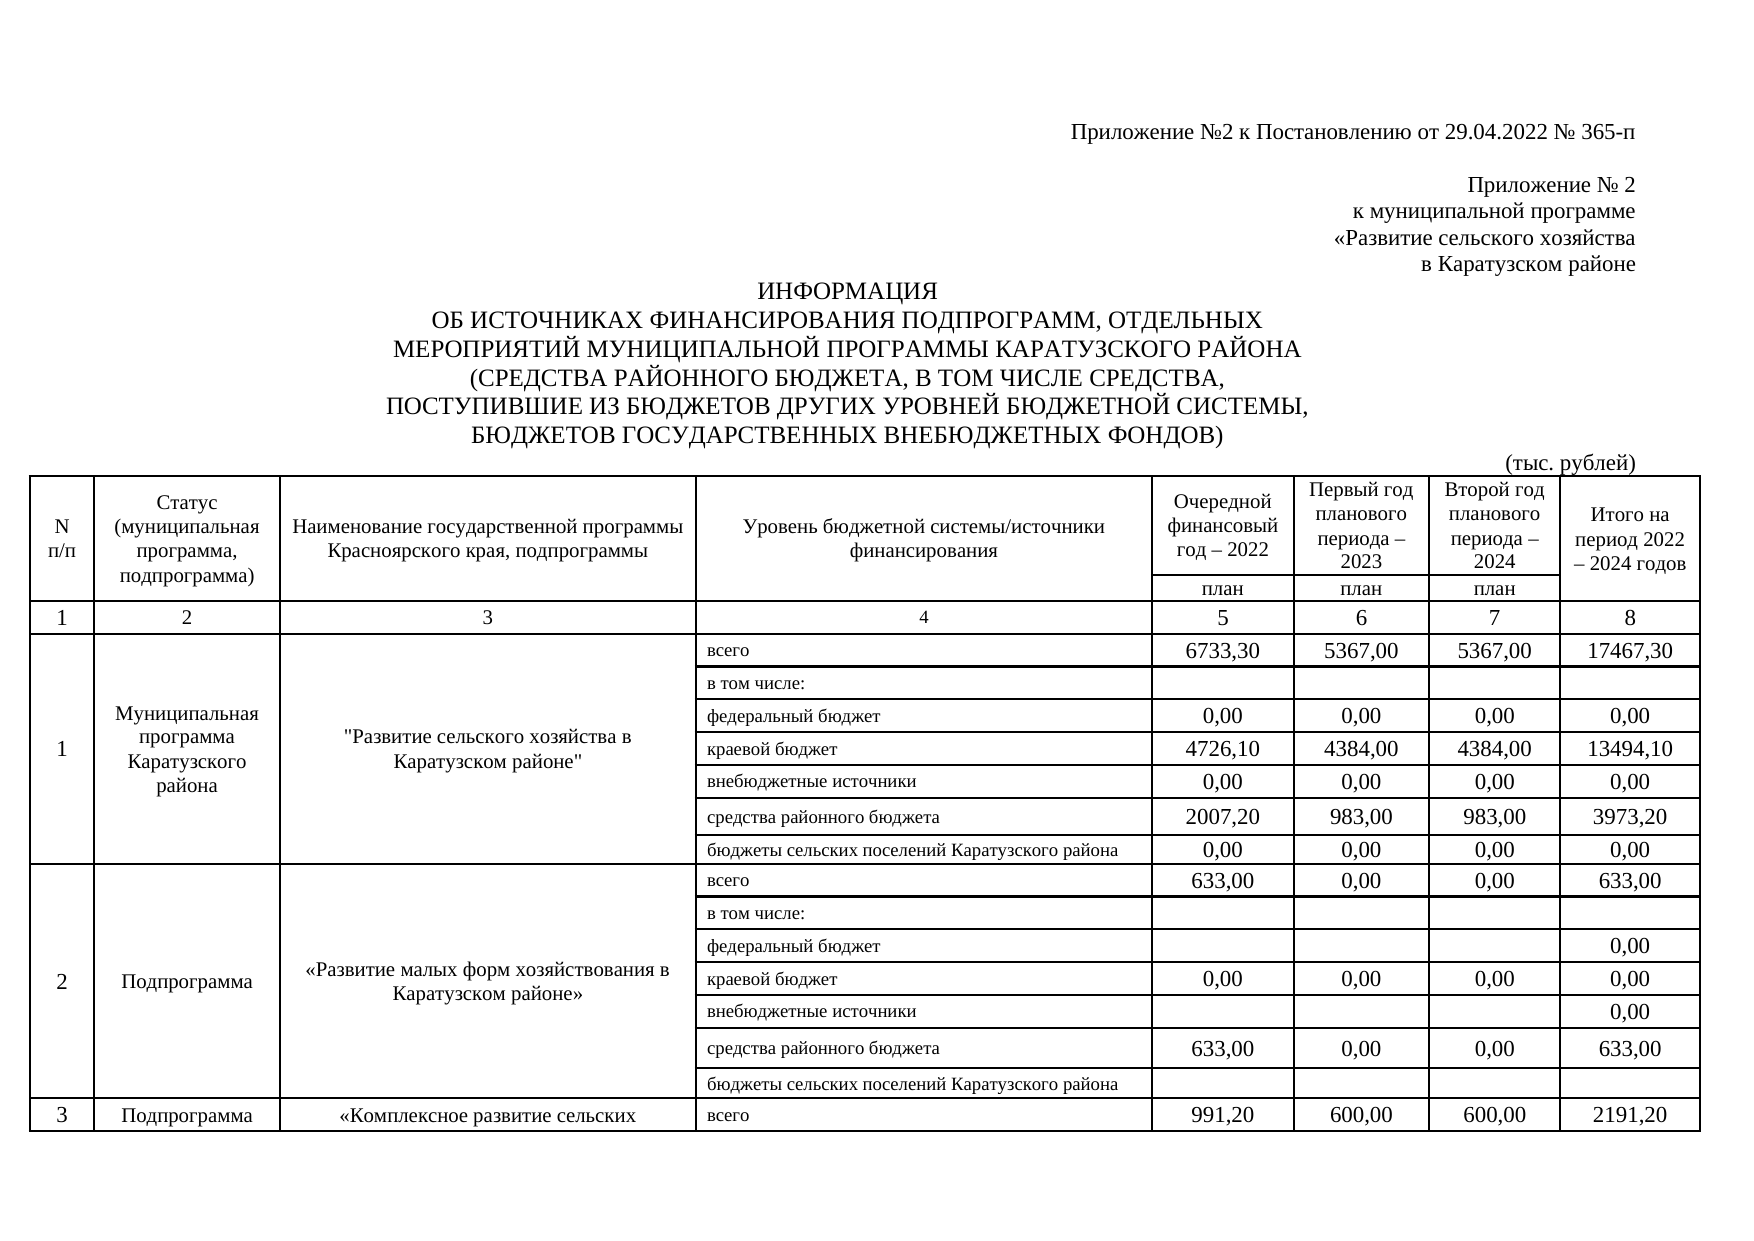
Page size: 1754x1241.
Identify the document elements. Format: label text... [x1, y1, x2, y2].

table_cell «Развитие малых форм хозяйствования в Каратузском районе» [281, 865, 695, 1097]
table_cell 0,00 [1295, 766, 1428, 797]
table_cell 4726,10 [1153, 733, 1293, 764]
table_cell 0,00 [1295, 963, 1428, 994]
table_cell 0,00 [1430, 766, 1559, 797]
table_header Первый год планового периода – 2023 [1295, 477, 1428, 573]
table_cell 633,00 [1561, 1029, 1699, 1067]
table_cell 4384,00 [1430, 733, 1559, 764]
table_cell 0,00 [1153, 766, 1293, 797]
table_cell всего [697, 1099, 1151, 1130]
table_cell средства районного бюджета [697, 799, 1151, 834]
table_cell внебюджетные источники [697, 996, 1151, 1027]
table_cell план [1295, 576, 1428, 600]
table_cell 0,00 [1561, 930, 1699, 961]
table_cell 0,00 [1430, 963, 1559, 994]
table_cell 5 [1153, 602, 1293, 632]
text (СРЕДСТВА РАЙОННОГО БЮДЖЕТА, В ТОМ ЧИСЛЕ СРЕДСТВА, [59, 363, 1636, 391]
table_cell краевой бюджет [697, 733, 1151, 764]
text к муниципальной программе [59, 197, 1636, 224]
text БЮДЖЕТОВ ГОСУДАРСТВЕННЫХ ВНЕБЮДЖЕТНЫХ ФОНДОВ) [59, 420, 1636, 449]
table_cell 4 [697, 602, 1151, 632]
table_cell 983,00 [1430, 799, 1559, 834]
table_cell 0,00 [1295, 1029, 1428, 1067]
table_cell 0,00 [1295, 865, 1428, 895]
table_cell 0,00 [1295, 700, 1428, 731]
table_cell 633,00 [1153, 865, 1293, 895]
table_cell [1430, 668, 1559, 698]
table_cell [1153, 996, 1293, 1027]
table_cell [1295, 668, 1428, 698]
table_cell [1430, 996, 1559, 1027]
table_cell 0,00 [1561, 836, 1699, 862]
table_cell 6733,30 [1153, 635, 1293, 665]
table_cell в том числе: [697, 668, 1151, 698]
table_cell 6 [1295, 602, 1428, 632]
table_cell [1153, 898, 1293, 928]
table_header Очередной финансовый год – 2022 [1153, 477, 1293, 573]
table_cell 0,00 [1295, 836, 1428, 862]
table_cell [1295, 996, 1428, 1027]
table_cell 0,00 [1430, 700, 1559, 731]
table_header Уровень бюджетной системы/источники финансирования [697, 477, 1151, 600]
table_header Итого на период 2022 – 2024 годов [1561, 477, 1699, 600]
table_cell [1295, 930, 1428, 961]
table_cell 633,00 [1561, 865, 1699, 895]
table_cell [1295, 898, 1428, 928]
table_cell 5367,00 [1430, 635, 1559, 665]
table_cell Подпрограмма [95, 1099, 279, 1130]
table_header Статус (муниципальная программа, подпрограмма) [95, 477, 279, 600]
table_cell 2007,20 [1153, 799, 1293, 834]
table_cell 0,00 [1561, 766, 1699, 797]
table_cell всего [697, 865, 1151, 895]
table_cell 4384,00 [1295, 733, 1428, 764]
text ОБ ИСТОЧНИКАХ ФИНАНСИРОВАНИЯ ПОДПРОГРАММ, ОТДЕЛЬНЫХ [59, 305, 1636, 334]
text в Каратузском районе [59, 250, 1636, 276]
table_cell 3973,20 [1561, 799, 1699, 834]
table_cell 2 [95, 602, 279, 632]
text Приложение №2 к Постановлению от 29.04.2022 № 365-п [1004, 118, 1636, 144]
text ИНФОРМАЦИЯ [59, 276, 1636, 305]
text Приложение № 2 [59, 171, 1636, 197]
table_cell 2 [31, 865, 93, 1097]
text МЕРОПРИЯТИЙ МУНИЦИПАЛЬНОЙ ПРОГРАММЫ КАРАТУЗСКОГО РАЙОНА [59, 334, 1636, 363]
table_cell [1561, 1069, 1699, 1097]
table_cell [1153, 930, 1293, 961]
table_cell федеральный бюджет [697, 930, 1151, 961]
table_cell 3 [281, 602, 695, 632]
table_cell 13494,10 [1561, 733, 1699, 764]
text ПОСТУПИВШИЕ ИЗ БЮДЖЕТОВ ДРУГИХ УРОВНЕЙ БЮДЖЕТНОЙ СИСТЕМЫ, [59, 391, 1636, 420]
table_cell план [1153, 576, 1293, 600]
table_header Второй год планового периода – 2024 [1430, 477, 1559, 573]
table_cell 0,00 [1430, 1029, 1559, 1067]
table_cell 633,00 [1153, 1029, 1293, 1067]
table_header Наименование государственной программы Красноярского края, подпрограммы [281, 477, 695, 600]
table_cell 0,00 [1430, 865, 1559, 895]
table_cell 1 [31, 635, 93, 862]
table_cell [1561, 898, 1699, 928]
table_cell 600,00 [1430, 1099, 1559, 1130]
table_cell [1430, 1069, 1559, 1097]
table_cell Муниципальная программа Каратузского района [95, 635, 279, 862]
table_cell всего [697, 635, 1151, 665]
table_cell в том числе: [697, 898, 1151, 928]
table_cell 8 [1561, 602, 1699, 632]
table_cell 600,00 [1295, 1099, 1428, 1130]
table_cell 5367,00 [1295, 635, 1428, 665]
table_cell федеральный бюджет [697, 700, 1151, 731]
table_cell 983,00 [1295, 799, 1428, 834]
table_cell 1 [31, 602, 93, 632]
table_cell 7 [1430, 602, 1559, 632]
table_cell 0,00 [1153, 836, 1293, 862]
table_cell 0,00 [1561, 996, 1699, 1027]
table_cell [281, 1099, 695, 1130]
table_cell 17467,30 [1561, 635, 1699, 665]
table_cell Подпрограмма [95, 865, 279, 1097]
table_cell [1430, 930, 1559, 961]
text «Развитие сельского хозяйства [59, 224, 1636, 250]
table_cell 3 [31, 1099, 93, 1130]
table_cell 0,00 [1153, 963, 1293, 994]
table_cell [1561, 668, 1699, 698]
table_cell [697, 1069, 1151, 1097]
table_cell [1153, 1069, 1293, 1097]
table_cell 0,00 [1153, 700, 1293, 731]
table_cell 0,00 [1430, 836, 1559, 862]
table_cell внебюджетные источники [697, 766, 1151, 797]
table_cell средства районного бюджета [697, 1029, 1151, 1067]
table_cell "Развитие сельского хозяйства в Каратузском районе" [281, 635, 695, 862]
table_cell 991,20 [1153, 1099, 1293, 1130]
table_cell 2191,20 [1561, 1099, 1699, 1130]
table_cell 0,00 [1561, 700, 1699, 731]
table_cell бюджеты сельских поселений Каратузского района [697, 836, 1151, 862]
table_cell план [1430, 576, 1559, 600]
table_cell 0,00 [1561, 963, 1699, 994]
table_cell краевой бюджет [697, 963, 1151, 994]
text (тыс. рублей) [59, 449, 1636, 475]
table_cell [1430, 898, 1559, 928]
table_cell [1153, 668, 1293, 698]
table_cell [1295, 1069, 1428, 1097]
table_header N п/п [31, 477, 93, 600]
